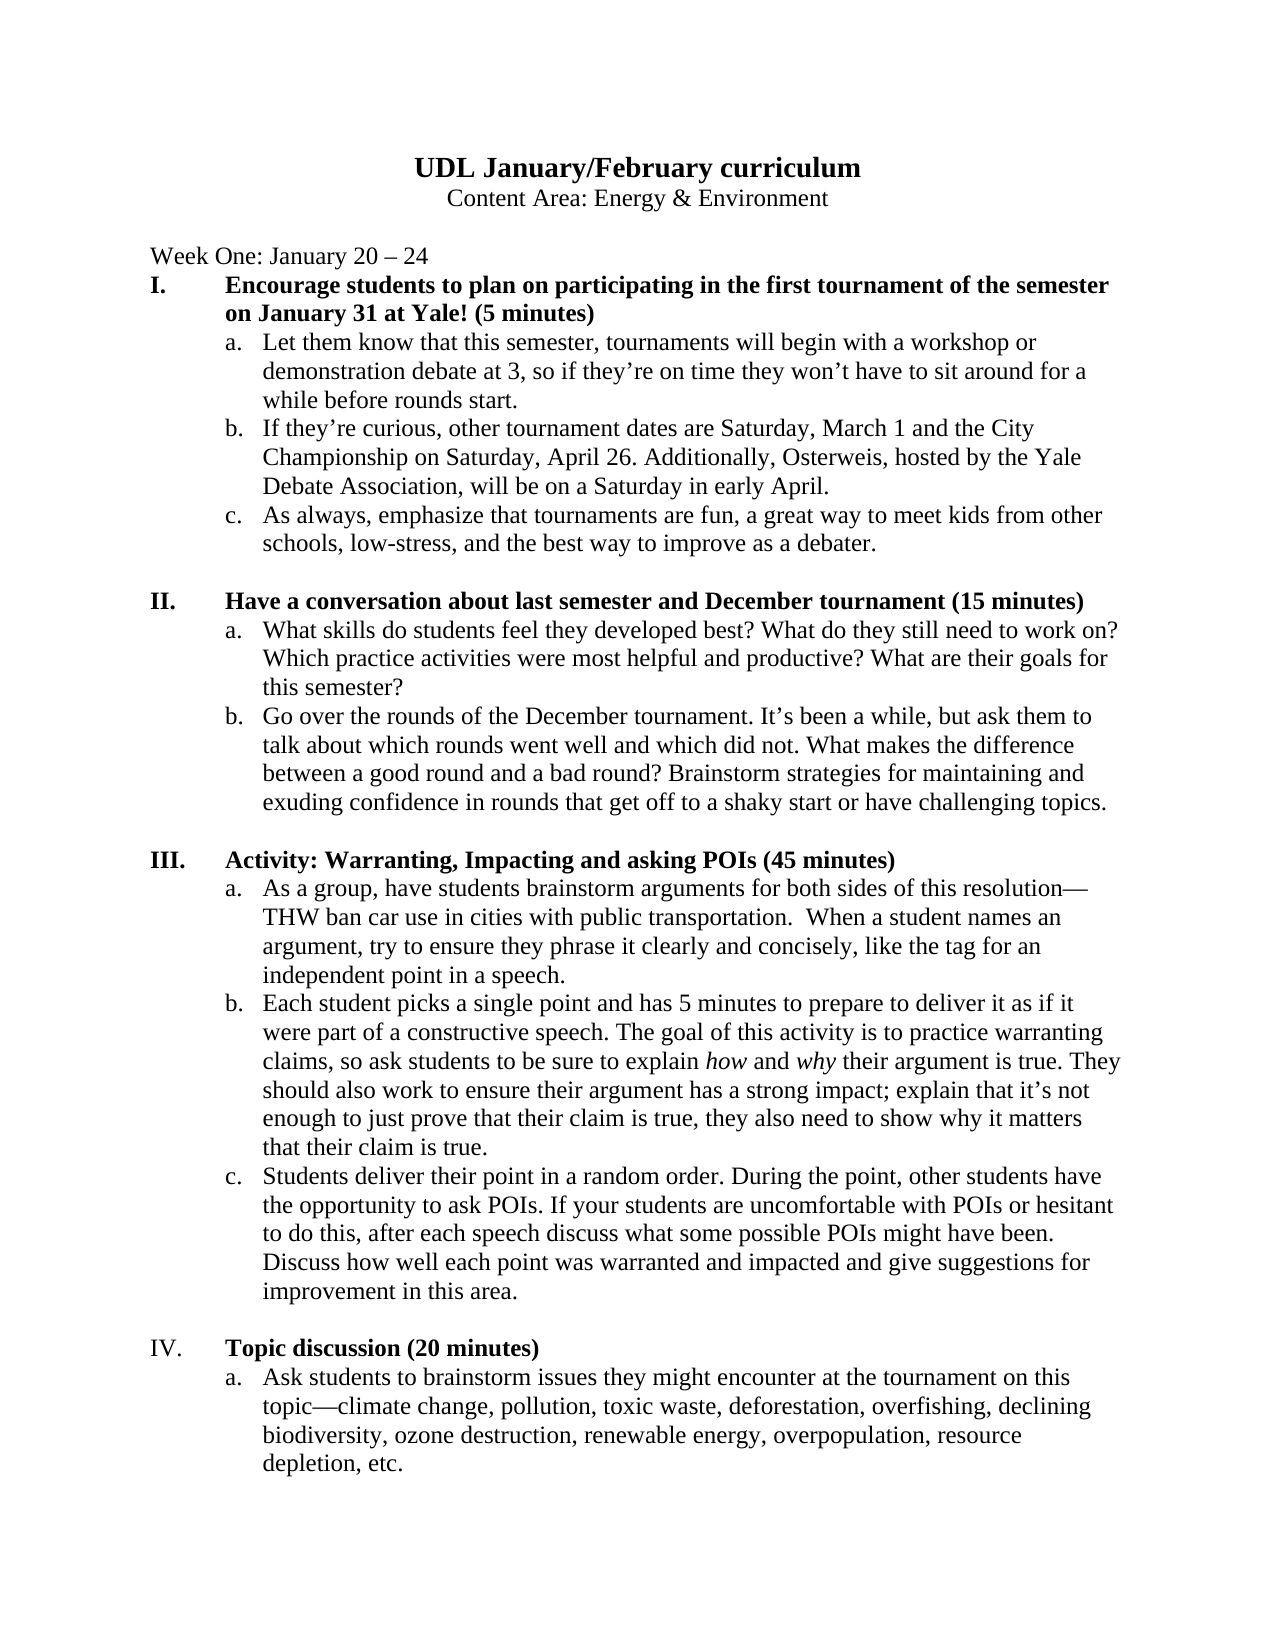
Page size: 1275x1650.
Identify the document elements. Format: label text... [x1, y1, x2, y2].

list Ask students to brainstorm issues they might encounter at the tournament on this topic—climate change, pollution, toxic waste, deforestation, overfishing, declining biodiversity, ozone destruction, renewable energy, overpopulation, resource depletion, etc. [225, 1362, 1125, 1477]
text Content Area: Energy & Environment [150, 183, 1125, 212]
list As a group, have students brainstorm arguments for both sides of this resolution—THW ban car use in cities with public transportation. When a student names an argument, try to ensure they phrase it clearly and concisely, like the tag for an independent point in a speech. [225, 873, 1125, 988]
list Topic discussion (20 minutes) [150, 1333, 1125, 1362]
list Students deliver their point in a random order. During the point, other students have the opportunity to ask POIs. If your students are uncomfortable with POIs or hesitant to do this, after each speech discuss what some possible POIs might have been. Discuss how well each point was warranted and impacted and give suggestions for improvement in this area. [225, 1161, 1125, 1305]
list What skills do students feel they developed best? What do they still need to work on? Which practice activities were most helpful and productive? What are their goals for this semester? [225, 615, 1125, 701]
list Go over the rounds of the December tournament. It’s been a while, but ask them to talk about which rounds went well and which did not. What makes the difference between a good round and a bad round? Brainstorm strategies for maintaining and exuding confidence in rounds that get off to a shaky start or have challenging topics. [225, 701, 1125, 816]
list Have a conversation about last semester and December tournament (15 minutes) [150, 586, 1125, 615]
list Activity: Warranting, Impacting and asking POIs (45 minutes) [150, 845, 1125, 873]
text UDL January/February curriculum [150, 150, 1125, 183]
list If they’re curious, other tournament dates are Saturday, March 1 and the City Championship on Saturday, April 26. Additionally, Osterweis, hosted by the Yale Debate Association, will be on a Saturday in early April. [225, 413, 1125, 500]
text Week One: January 20 – 24 [150, 241, 1125, 270]
list Each student picks a single point and has 5 minutes to prepare to deliver it as if it were part of a constructive speech. The goal of this activity is to practice warranting claims, so ask students to be sure to explain how and why their argument is true. They should also work to ensure their argument has a strong impact; explain that it’s not enough to just prove that their claim is true, they also need to show why it matters that their claim is true. [225, 988, 1125, 1161]
list Let them know that this semester, tournaments will begin with a workshop or demonstration debate at 3, so if they’re on time they won’t have to sit around for a while before rounds start. [225, 327, 1125, 413]
list Encourage students to plan on participating in the first tournament of the semester on January 31 at Yale! (5 minutes) [150, 270, 1125, 327]
list As always, emphasize that tournaments are fun, a great way to meet kids from other schools, low-stress, and the best way to improve as a debater. [225, 500, 1125, 557]
